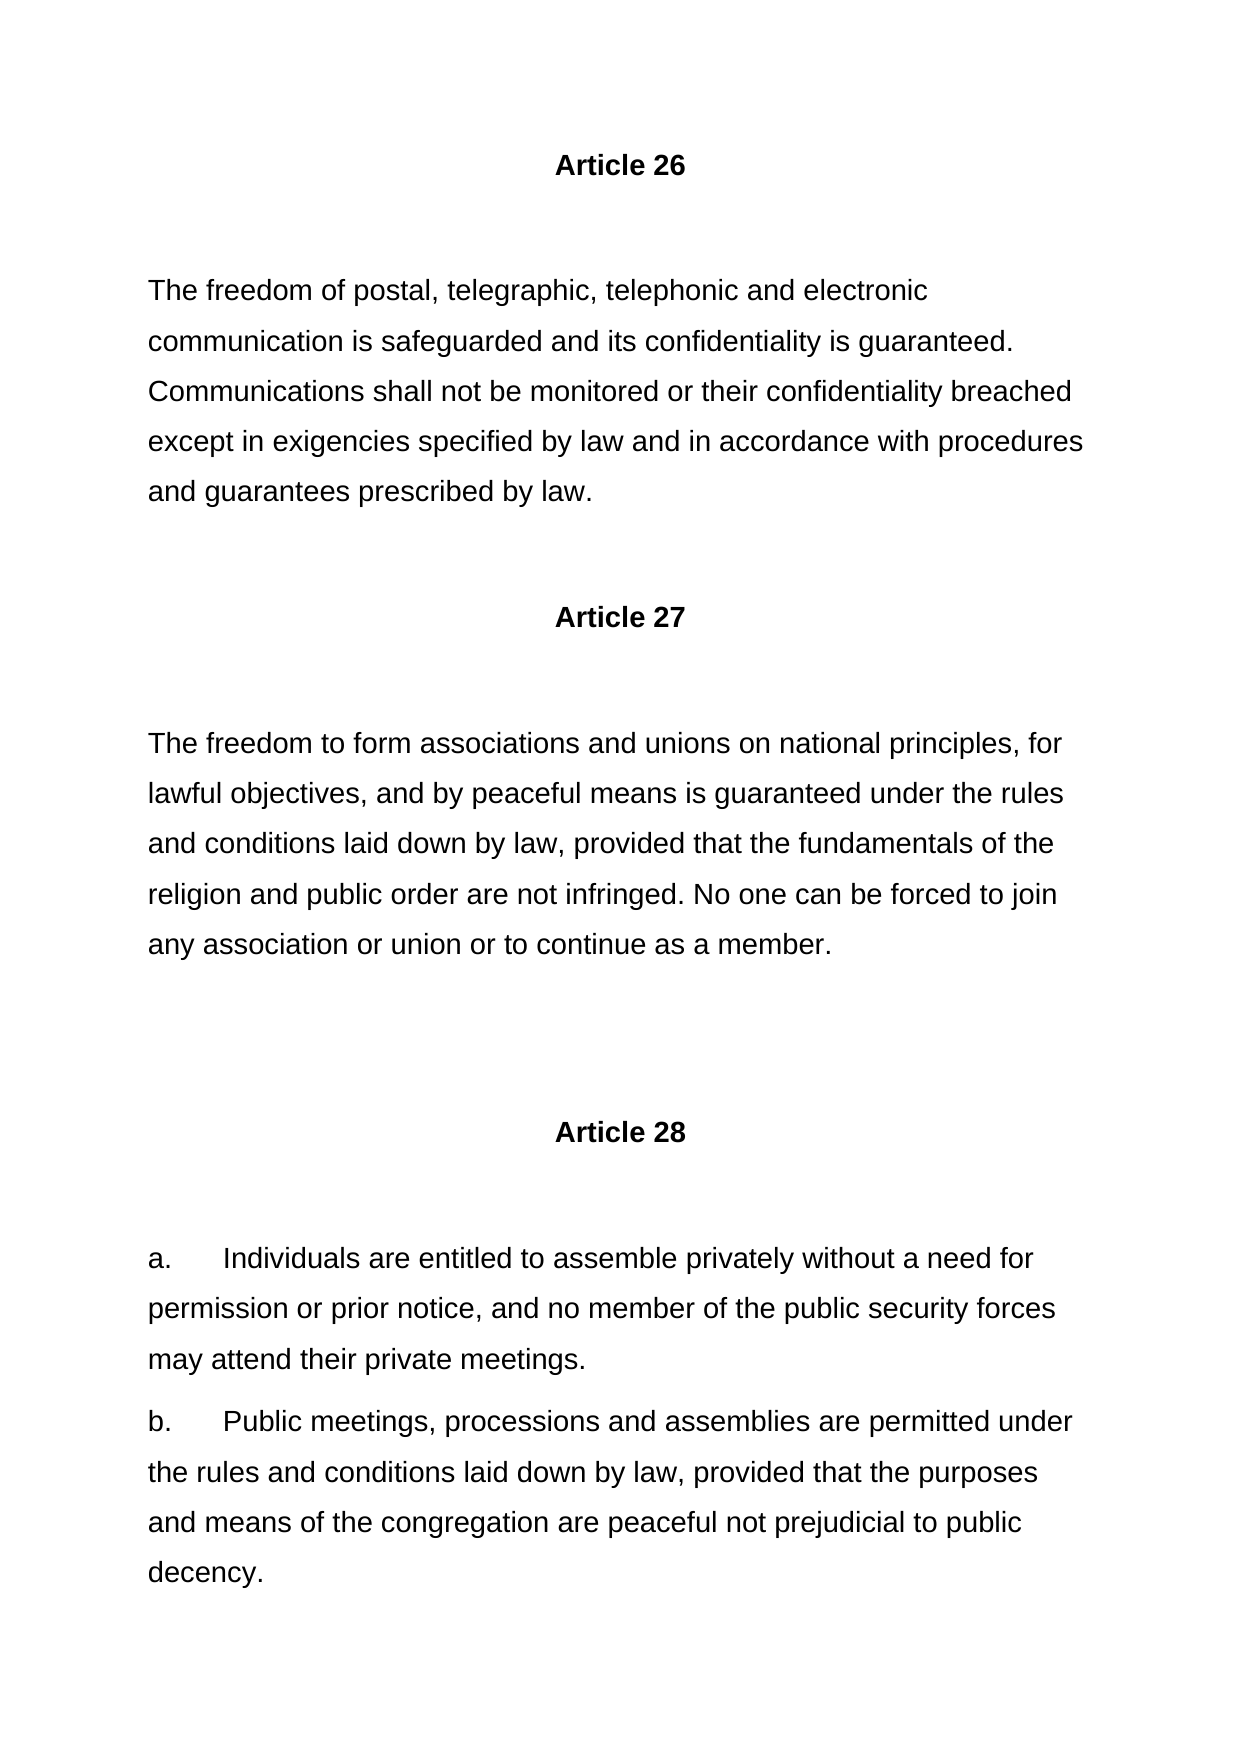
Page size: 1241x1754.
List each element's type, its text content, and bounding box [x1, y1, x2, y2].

text Article 28 [148, 1115, 1093, 1149]
text The freedom to form associations and unions on national principles, for lawful objectives, and by peaceful means is guaranteed under the rules and conditions laid down by law, provided that the fundamentals of the religion and public order are not infringed. No one can be forced to join any association or union or to continue as a member. [148, 726, 1093, 961]
text The freedom of postal, telegraphic, telephonic and electronic communication is safeguarded and its confidentiality is guaranteed. Communications shall not be monitored or their confidentiality breached except in exigencies specified by law and in accordance with procedures and guarantees prescribed by law. [148, 273, 1093, 508]
text Article 27 [148, 600, 1093, 634]
text Article 26 [148, 148, 1093, 181]
list Individuals are entitled to assemble privately without a need for permission or prior notice, and no member of the public security forces may attend their private meetings. [148, 1241, 1093, 1375]
list Public meetings, processions and assemblies are permitted under the rules and conditions laid down by law, provided that the purposes and means of the congregation are peaceful not prejudicial to public decency. [148, 1404, 1093, 1589]
